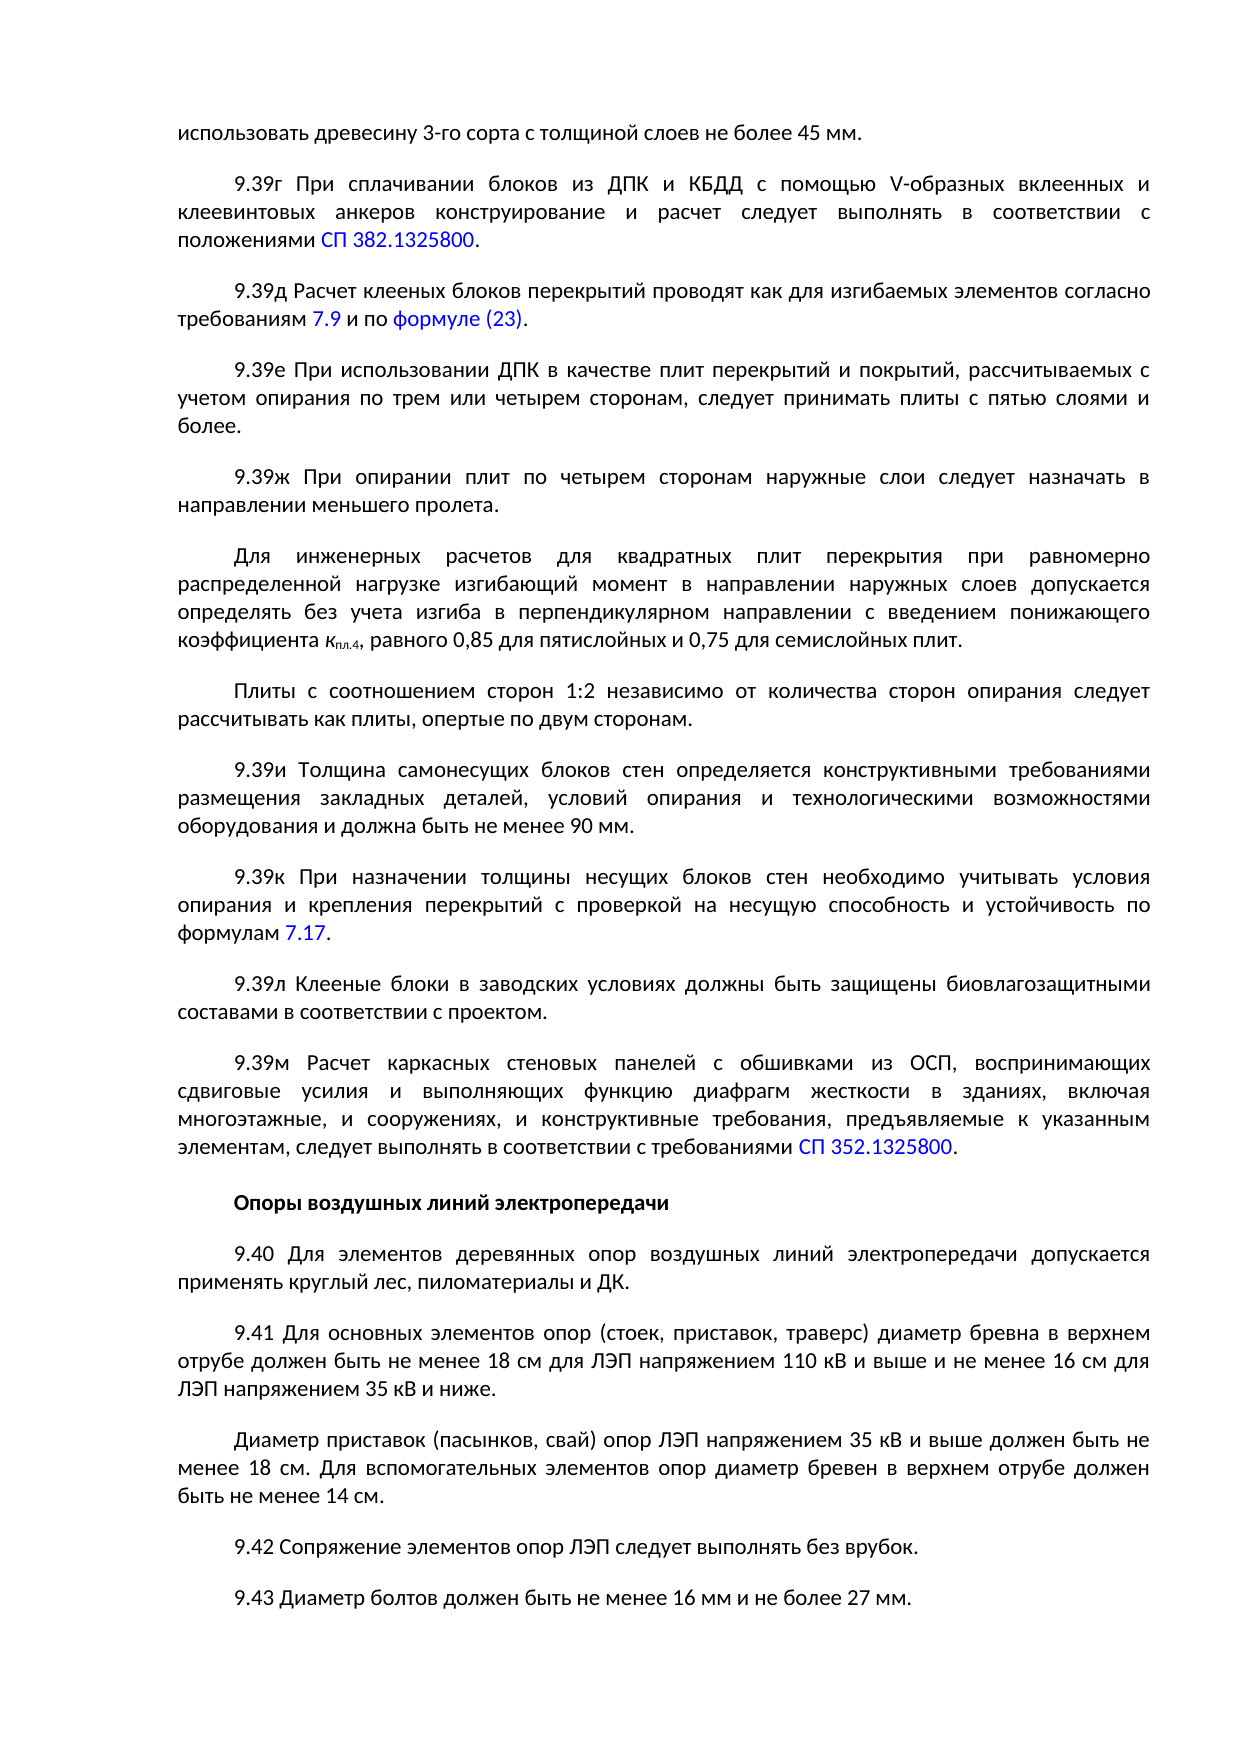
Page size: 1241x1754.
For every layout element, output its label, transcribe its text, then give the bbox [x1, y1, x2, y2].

text 9.39м Расчет каркасных стеновых панелей с обшивками из ОСП, воспринимающих сдвиговые усилия и выполняющих функцию диафрагм жесткости в зданиях, включая многоэтажные, и сооружениях, и конструктивные требования, предъявляемые к указанным элементам, следует выполнять в соответствии с требованиями СП 352.1325800. [177, 1048, 1152, 1160]
text Для инженерных расчетов для квадратных плит перекрытия при равномерно распределенной нагрузке изгибающий момент в направлении наружных слоев допускается определять без учета изгиба в перпендикулярном направлении с введением понижающего коэффициента кпл.4, равного 0,85 для пятислойных и 0,75 для семислойных плит. [177, 541, 1152, 653]
text 9.40 Для элементов деревянных опор воздушных линий электропередачи допускается применять круглый лес, пиломатериалы и ДК. [177, 1239, 1152, 1295]
text 9.42 Сопряжение элементов опор ЛЭП следует выполнять без врубок. [177, 1532, 1152, 1560]
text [177, 118, 1152, 146]
text 9.39к При назначении толщины несущих блоков стен необходимо учитывать условия опирания и крепления перекрытий с проверкой на несущую способность и устойчивость по формулам 7.17. [177, 862, 1152, 946]
text Диаметр приставок (пасынков, свай) опор ЛЭП напряжением 35 кВ и выше должен быть не менее 18 см. Для вспомогательных элементов опор диаметр бревен в верхнем отрубе должен быть не менее 14 см. [177, 1425, 1152, 1509]
text 9.39е При использовании ДПК в качестве плит перекрытий и покрытий, рассчитываемых с учетом опирания по трем или четырем сторонам, следует принимать плиты с пятью слоями и более. [177, 355, 1152, 439]
text 9.41 Для основных элементов опор (стоек, приставок, траверс) диаметр бревна в верхнем отрубе должен быть не менее 18 см для ЛЭП напряжением 110 кВ и выше и не менее 16 см для ЛЭП напряжением 35 кВ и ниже. [177, 1318, 1152, 1402]
text 9.39г При сплачивании блоков из ДПК и КБДД с помощью V-образных вклеенных и клеевинтовых анкеров конструирование и расчет следует выполнять в соответствии с положениями СП 382.1325800. [177, 169, 1152, 253]
text 9.39д Расчет клееных блоков перекрытий проводят как для изгибаемых элементов согласно требованиям 7.9 и по формуле (23). [177, 276, 1152, 332]
title Опоры воздушных линий электропередачи [177, 1188, 1152, 1216]
text 9.39ж При опирании плит по четырем сторонам наружные слои следует назначать в направлении меньшего пролета. [177, 462, 1152, 518]
text Плиты с соотношением сторон 1:2 независимо от количества сторон опирания следует рассчитывать как плиты, опертые по двум сторонам. [177, 676, 1152, 732]
text 9.39и Толщина самонесущих блоков стен определяется конструктивными требованиями размещения закладных деталей, условий опирания и технологическими возможностями оборудования и должна быть не менее 90 мм. [177, 755, 1152, 839]
text 9.39л Клееные блоки в заводских условиях должны быть защищены биовлагозащитными составами в соответствии с проектом. [177, 969, 1152, 1025]
text 9.43 Диаметр болтов должен быть не менее 16 мм и не более 27 мм. [177, 1583, 1152, 1611]
